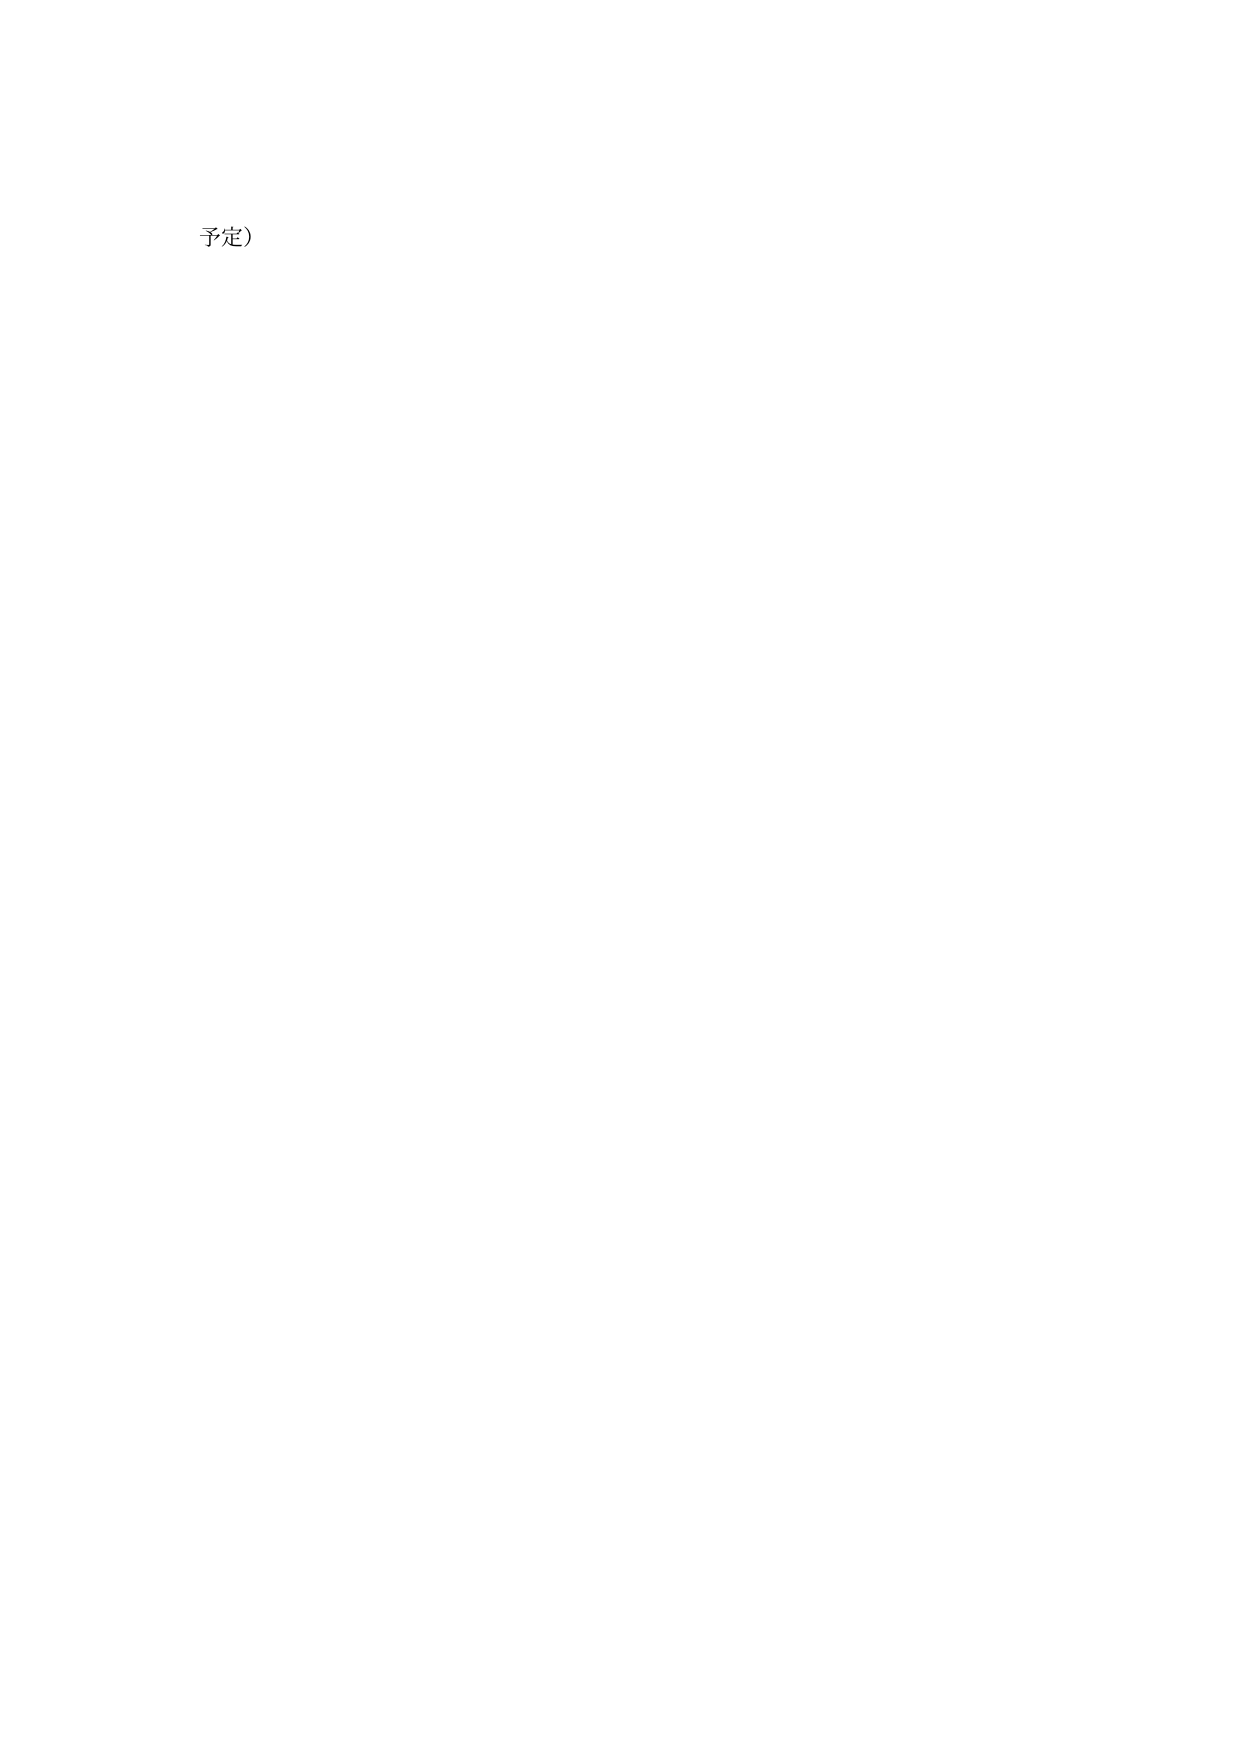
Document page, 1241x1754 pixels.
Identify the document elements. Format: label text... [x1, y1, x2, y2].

text 予定） [177, 217, 1063, 254]
